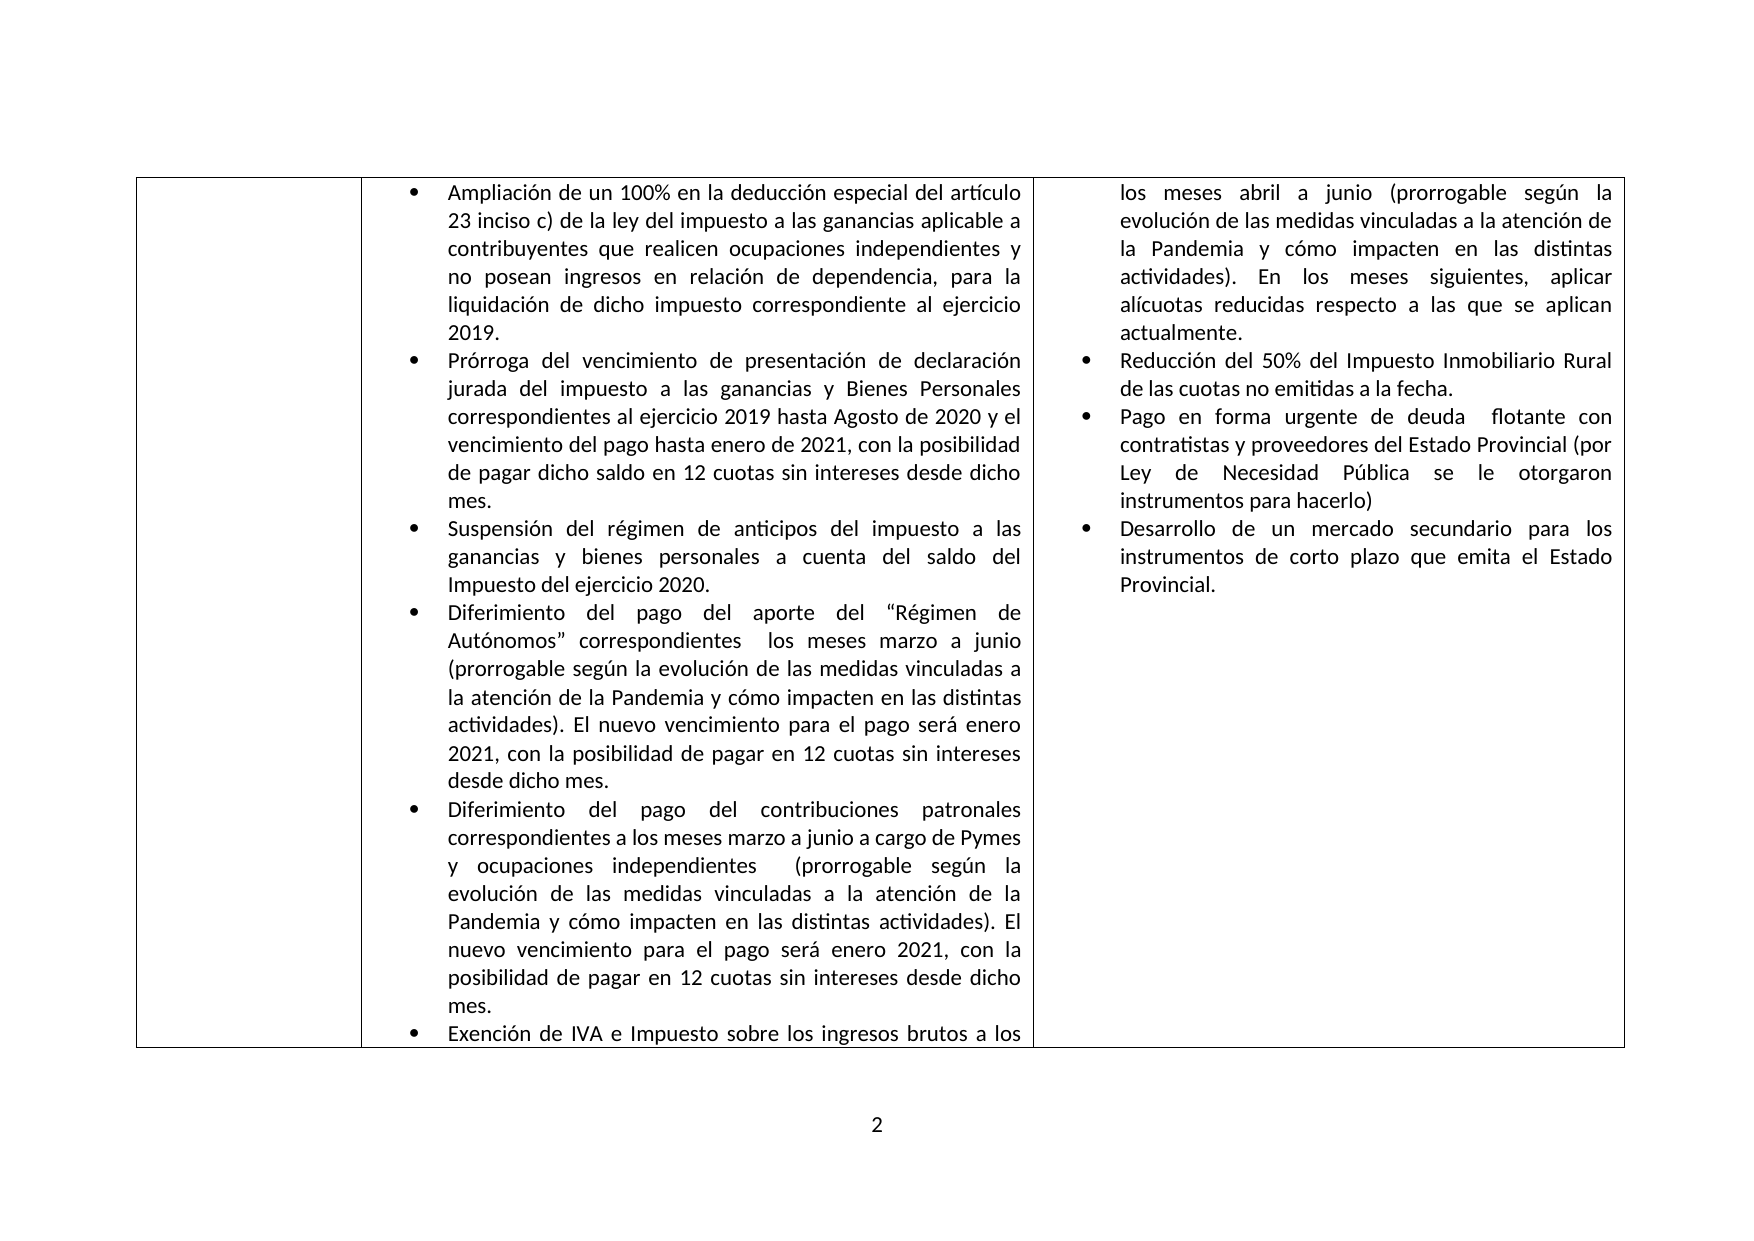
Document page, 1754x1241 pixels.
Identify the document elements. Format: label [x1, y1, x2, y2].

table_cell [137, 178, 361, 1047]
table_cell [362, 178, 1033, 1047]
table_cell [1034, 178, 1624, 1047]
